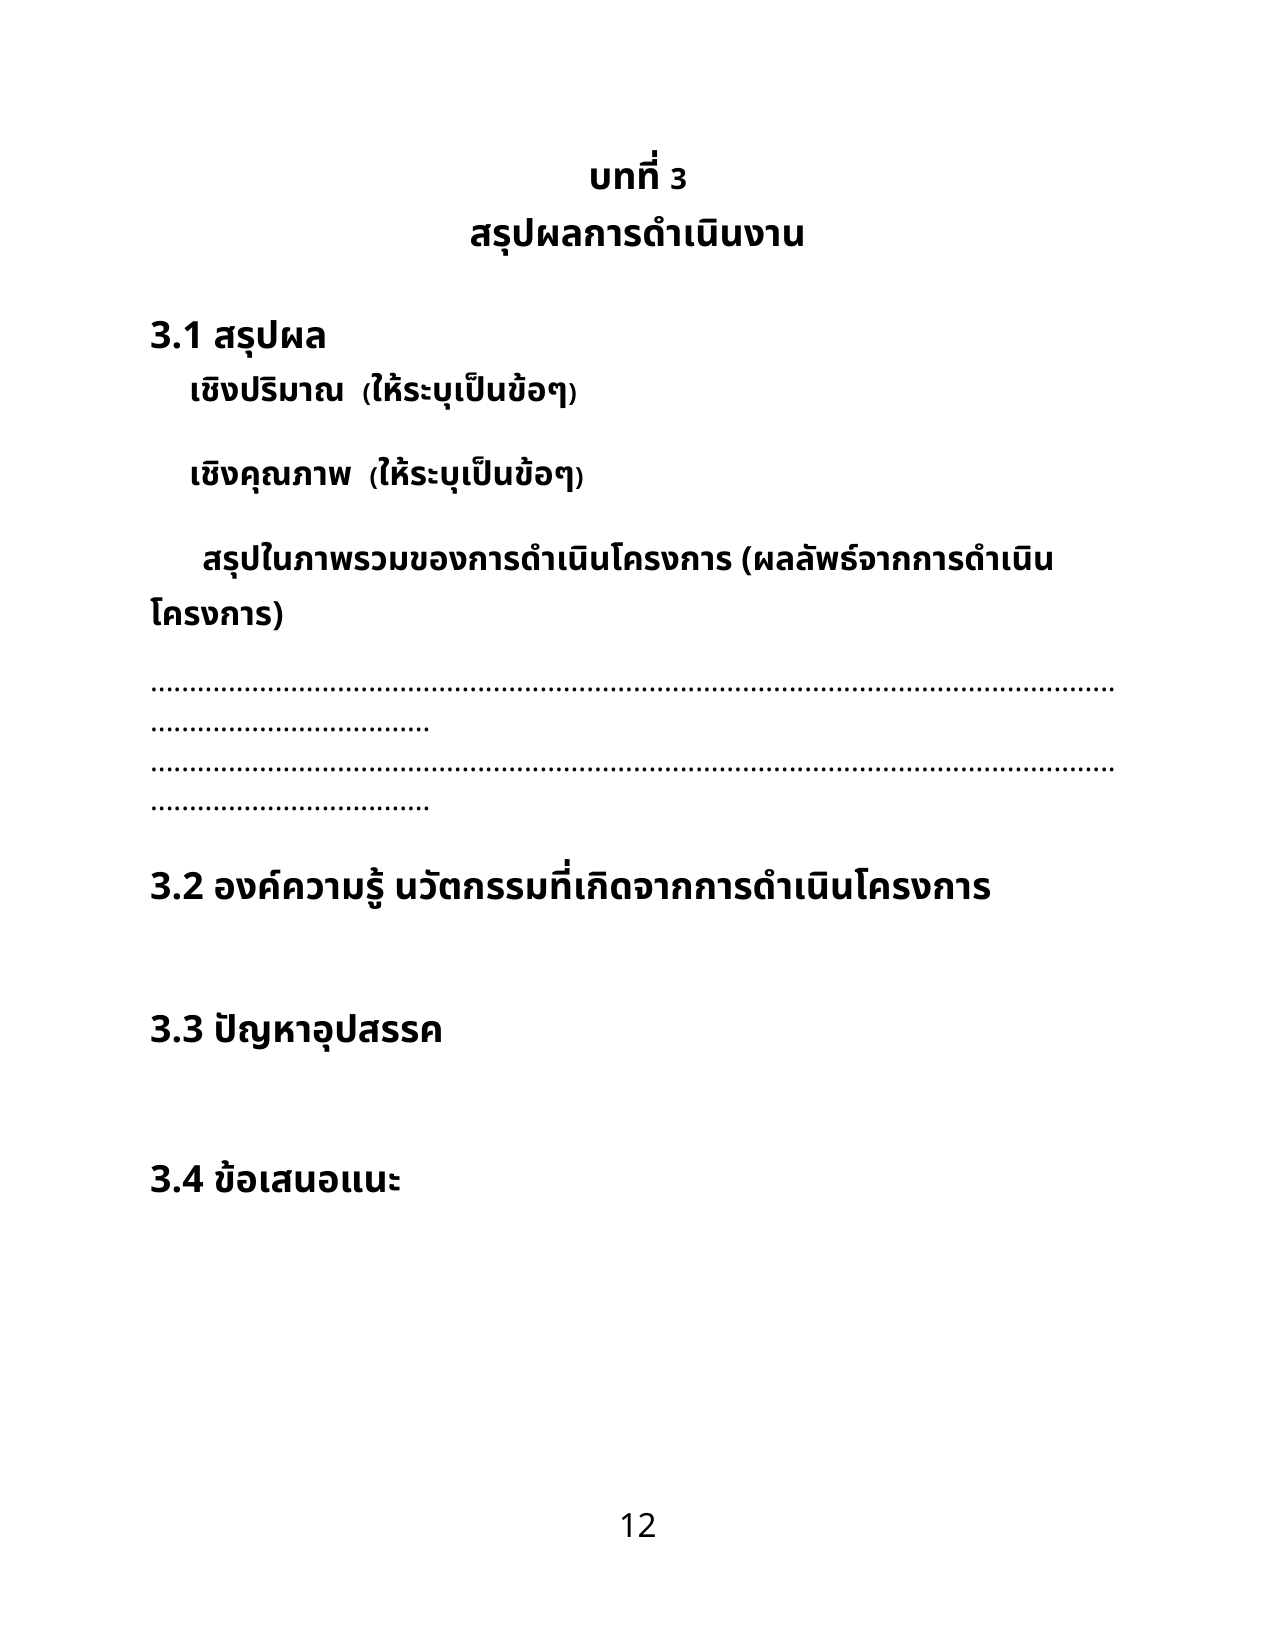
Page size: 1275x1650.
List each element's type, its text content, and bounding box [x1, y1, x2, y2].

text 3.1 สรุปผล [150, 309, 1125, 366]
text เชิงคุณภาพ (ให้ระบุเป็นข้อๆ) [150, 450, 1125, 501]
text เชิงปริมาณ (ให้ระบุเป็นข้อๆ) [150, 366, 1125, 416]
text ................................................................................................................................................................ [150, 740, 1125, 819]
text 3.4 ข้อเสนอแนะ [150, 1153, 1125, 1209]
text 3.3 ปัญหาอุปสรรค [150, 1003, 1125, 1060]
text ................................................................................................................................................................ [150, 661, 1125, 740]
text บทที่ 3 [150, 150, 1125, 207]
text 3.2 องค์ความรู้ นวัตกรรมที่เกิดจากการดำเนินโครงการ [150, 859, 1125, 916]
text สรุปผลการดำเนินงาน [150, 207, 1125, 263]
text สรุปในภาพรวมของการดำเนินโครงการ (ผลลัพธ์จากการดำเนินโครงการ) [150, 535, 1125, 640]
